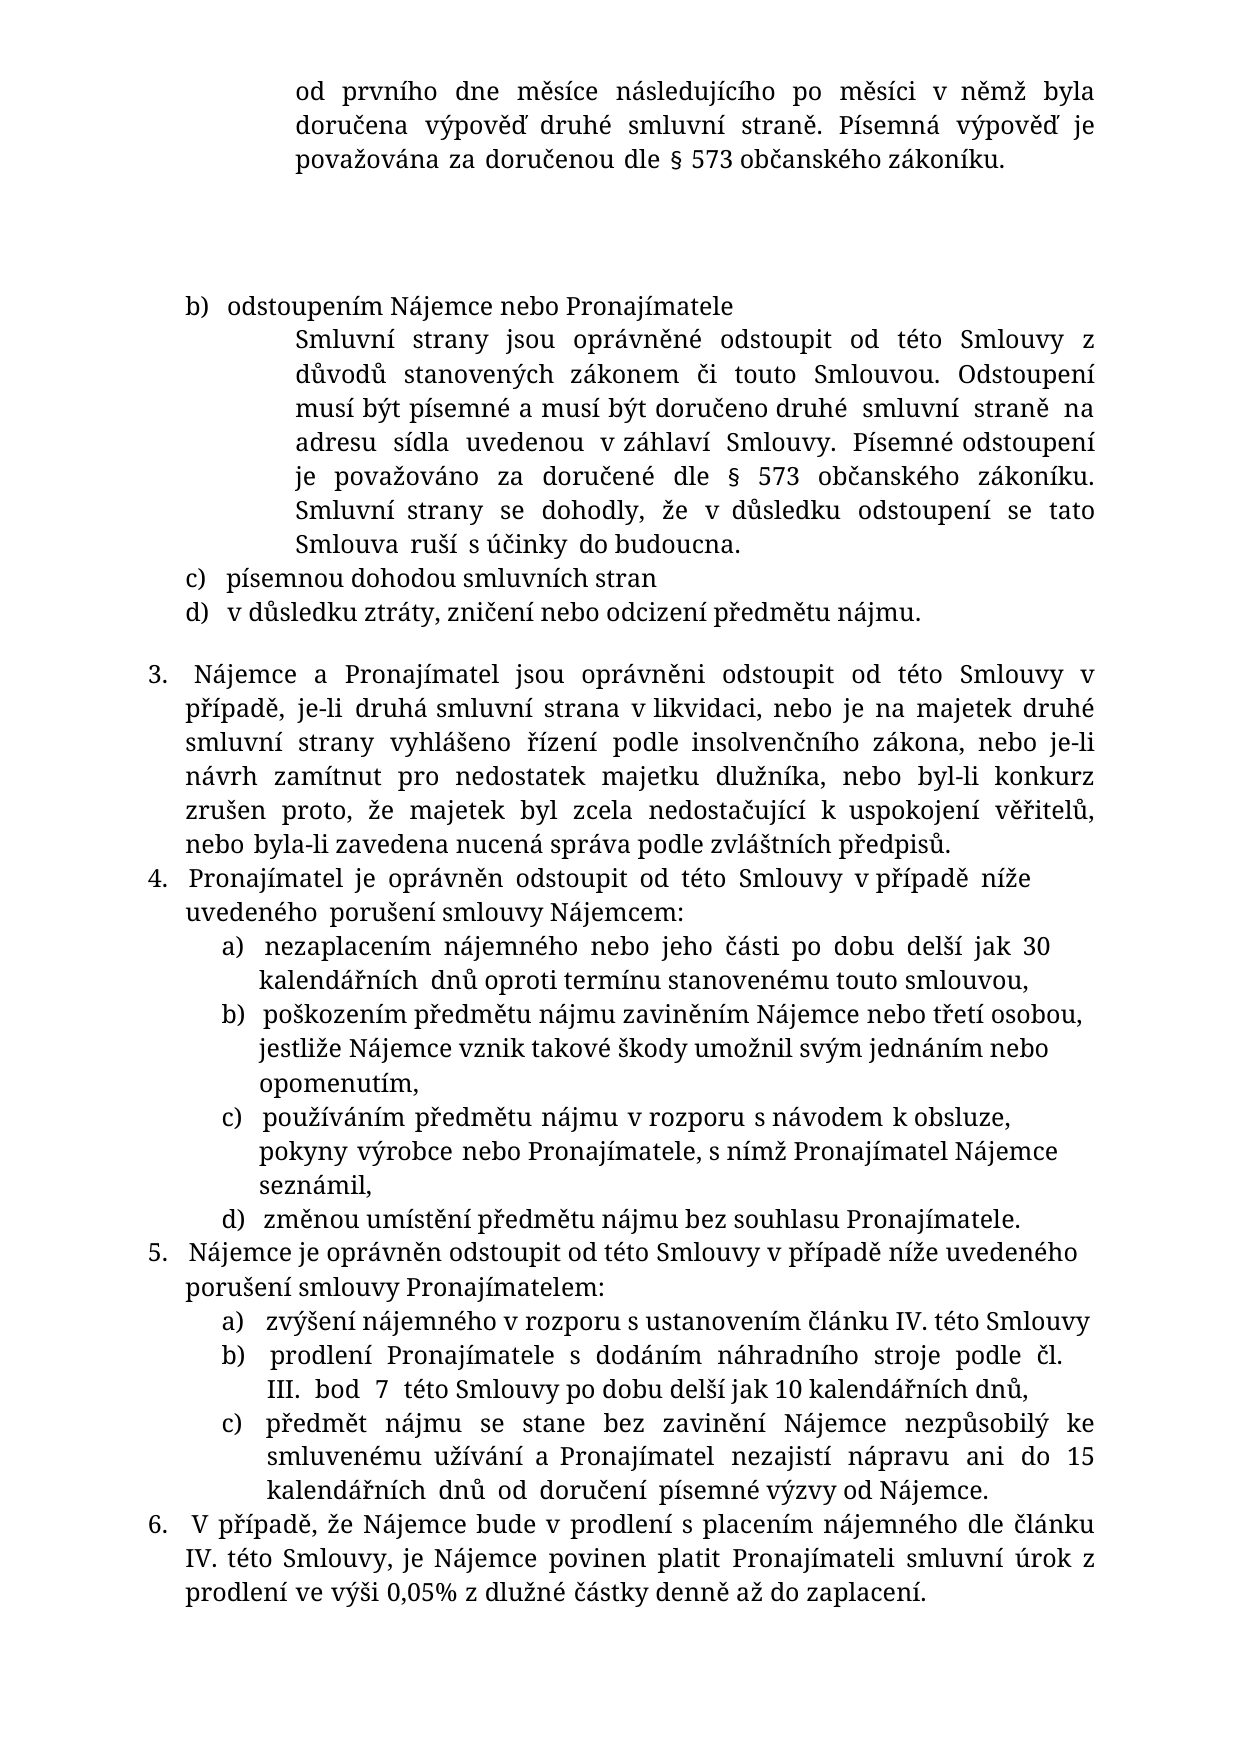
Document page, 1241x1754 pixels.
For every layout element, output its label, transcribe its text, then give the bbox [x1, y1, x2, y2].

text od prvního dne měsíce následujícího po měsíci v němž byla doručena výpověď druhé smluvní straně. Písemná výpověď je považována za doručenou dle § 573 občanského zákoníku. [295, 74, 1095, 176]
text b) prodlení Pronajímatele s dodáním náhradního stroje podle čl. III. bod 7 této Smlouvy po dobu delší jak 10 kalendářních dnů, [221, 1337, 1099, 1405]
text a) nezaplacením nájemného nebo jeho části po dobu delší jak 30 kalendářních dnů oproti termínu stanovenému touto smlouvou, [221, 929, 1099, 997]
text 3. Nájemce a Pronajímatel jsou oprávněni odstoupit od této Smlouvy v případě, je-li druhá smluvní strana v likvidaci, nebo je na majetek druhé smluvní strany vyhlášeno řízení podle insolvenčního zákona, nebo je-li návrh zamítnut pro nedostatek majetku dlužníka, nebo byl-li konkurz zrušen proto, že majetek byl zcela nedostačující k uspokojení věřitelů, nebo byla-li zavedena nucená správa podle zvláštních předpisů. [148, 656, 1095, 861]
text b) odstoupením Nájemce nebo Pronajímatele [185, 288, 1154, 322]
text c) písemnou dohodou smluvních stran [185, 561, 1154, 594]
text c) předmět nájmu se stane bez zavinění Nájemce nezpůsobilý ke smluvenému užívání a Pronajímatel nezajistí nápravu ani do 15 kalendářních dnů od doručení písemné výzvy od Nájemce. [221, 1405, 1095, 1507]
text d) v důsledku ztráty, zničení nebo odcizení předmětu nájmu. [185, 594, 1154, 628]
text 6. V případě, že Nájemce bude v prodlení s placením nájemného dle článku IV. této Smlouvy, je Nájemce povinen platit Pronajímateli smluvní úrok z prodlení ve výši 0,05% z dlužné částky denně až do zaplacení. [148, 1507, 1095, 1609]
text 5. Nájemce je oprávněn odstoupit od této Smlouvy v případě níže uvedeného porušení smlouvy Pronajímatelem: [148, 1235, 1098, 1303]
text c) používáním předmětu nájmu v rozporu s návodem k obsluze, pokyny výrobce nebo Pronajímatele, s nímž Pronajímatel Nájemce seznámil, [221, 1099, 1099, 1201]
text Smluvní strany jsou oprávněné odstoupit od této Smlouvy z důvodů stanovených zákonem či touto Smlouvou. Odstoupení musí být písemné a musí být doručeno druhé smluvní straně na adresu sídla uvedenou v záhlaví Smlouvy. Písemné odstoupení je považováno za doručené dle § 573 občanského zákoníku. Smluvní strany se dohodly, že v důsledku odstoupení se tato Smlouva ruší s účinky do budoucna. [295, 322, 1095, 561]
text d) změnou umístění předmětu nájmu bez souhlasu Pronajímatele. [221, 1201, 1154, 1235]
text b) poškozením předmětu nájmu zaviněním Nájemce nebo třetí osobou, jestliže Nájemce vznik takové škody umožnil svým jednáním nebo opomenutím, [221, 997, 1099, 1099]
text 4. Pronajímatel je oprávněn odstoupit od této Smlouvy v případě níže uvedeného porušení smlouvy Nájemcem: [148, 861, 1099, 929]
text a) zvýšení nájemného v rozporu s ustanovením článku IV. této Smlouvy [221, 1303, 1154, 1337]
